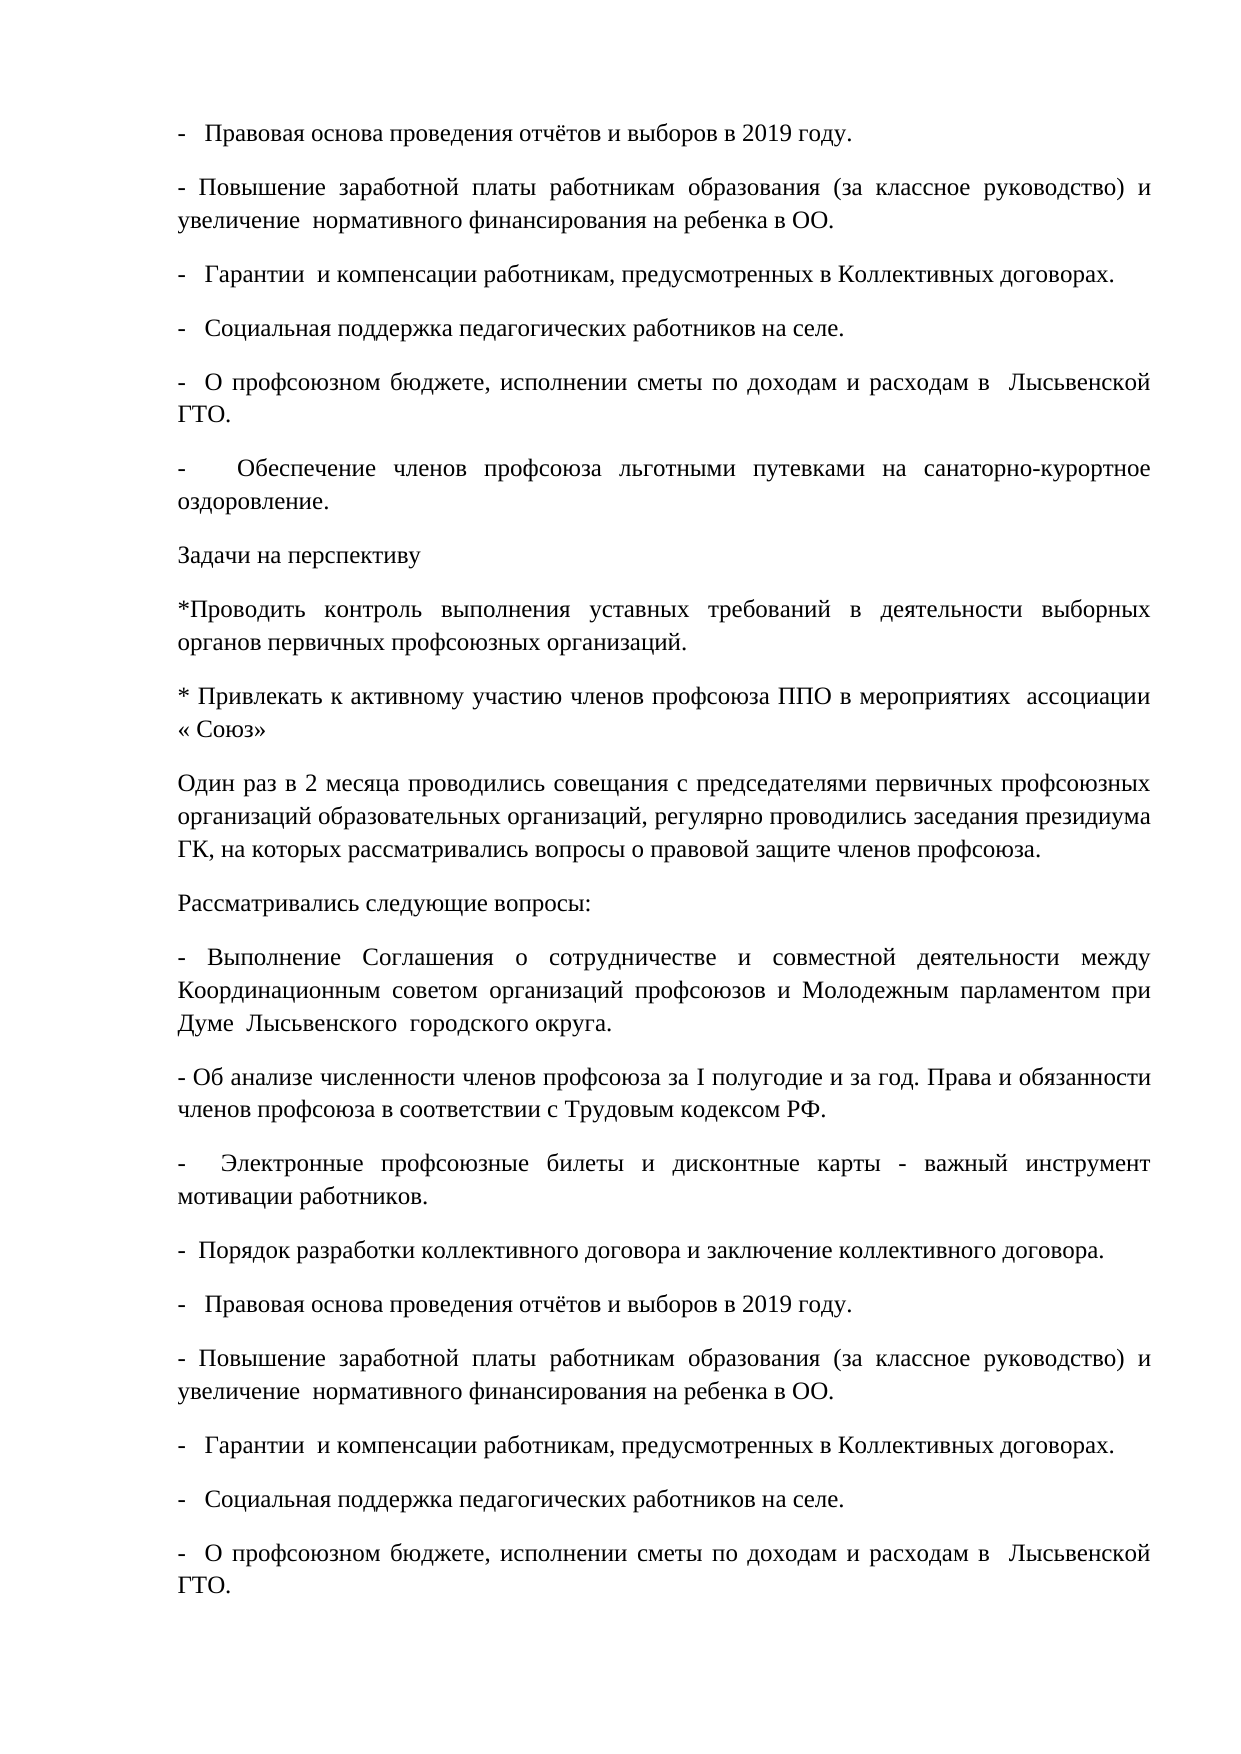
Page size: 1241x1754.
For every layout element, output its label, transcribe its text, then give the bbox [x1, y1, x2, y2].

text - Порядок разработки коллективного договора и заключение коллективного договора. [177, 1235, 1152, 1264]
text - О профсоюзном бюджете, исполнении сметы по доходам и расходам в Лысьвенской ГТО. [177, 367, 1152, 428]
text - Правовая основа проведения отчётов и выборов в 2019 году. [177, 1289, 1152, 1318]
text Рассматривались следующие вопросы: [177, 888, 1152, 917]
text * Привлекать к активному участию членов профсоюза ППО в мероприятиях ассоциации « Союз» [177, 681, 1152, 743]
text - Об анализе численности членов профсоюза за I полугодие и за год. Права и обязанности членов профсоюза в соответствии с Трудовым кодексом РФ. [177, 1062, 1152, 1123]
text - Гарантии и компенсации работникам, предусмотренных в Коллективных договорах. [177, 259, 1152, 288]
text - Обеспечение членов профсоюза льготными путевками на санаторно-курортное оздоровление. [177, 453, 1152, 515]
text *Проводить контроль выполнения уставных требований в деятельности выборных органов первичных профсоюзных организаций. [177, 594, 1152, 656]
text - Гарантии и компенсации работникам, предусмотренных в Коллективных договорах. [177, 1430, 1152, 1459]
text - Социальная поддержка педагогических работников на селе. [177, 1484, 1152, 1512]
text - Правовая основа проведения отчётов и выборов в 2019 году. [177, 118, 1152, 147]
text Один раз в 2 месяца проводились совещания с председателями первичных профсоюзных организаций образовательных организаций, регулярно проводились заседания президиума ГК, на которых рассматривались вопросы о правовой защите членов профсоюза. [177, 768, 1152, 863]
text - Повышение заработной платы работникам образования (за классное руководство) и увеличение нормативного финансирования на ребенка в ОО. [177, 172, 1152, 234]
text - Повышение заработной платы работникам образования (за классное руководство) и увеличение нормативного финансирования на ребенка в ОО. [177, 1343, 1152, 1405]
text - Социальная поддержка педагогических работников на селе. [177, 313, 1152, 341]
text Задачи на перспективу [177, 540, 1152, 569]
text - О профсоюзном бюджете, исполнении сметы по доходам и расходам в Лысьвенской ГТО. [177, 1538, 1152, 1599]
text - Электронные профсоюзные билеты и дисконтные карты - важный инструмент мотивации работников. [177, 1148, 1152, 1210]
text - Выполнение Соглашения о сотрудничестве и совместной деятельности между Координационным советом организаций профсоюзов и Молодежным парламентом при Думе Лысьвенского городского округа. [177, 942, 1152, 1036]
